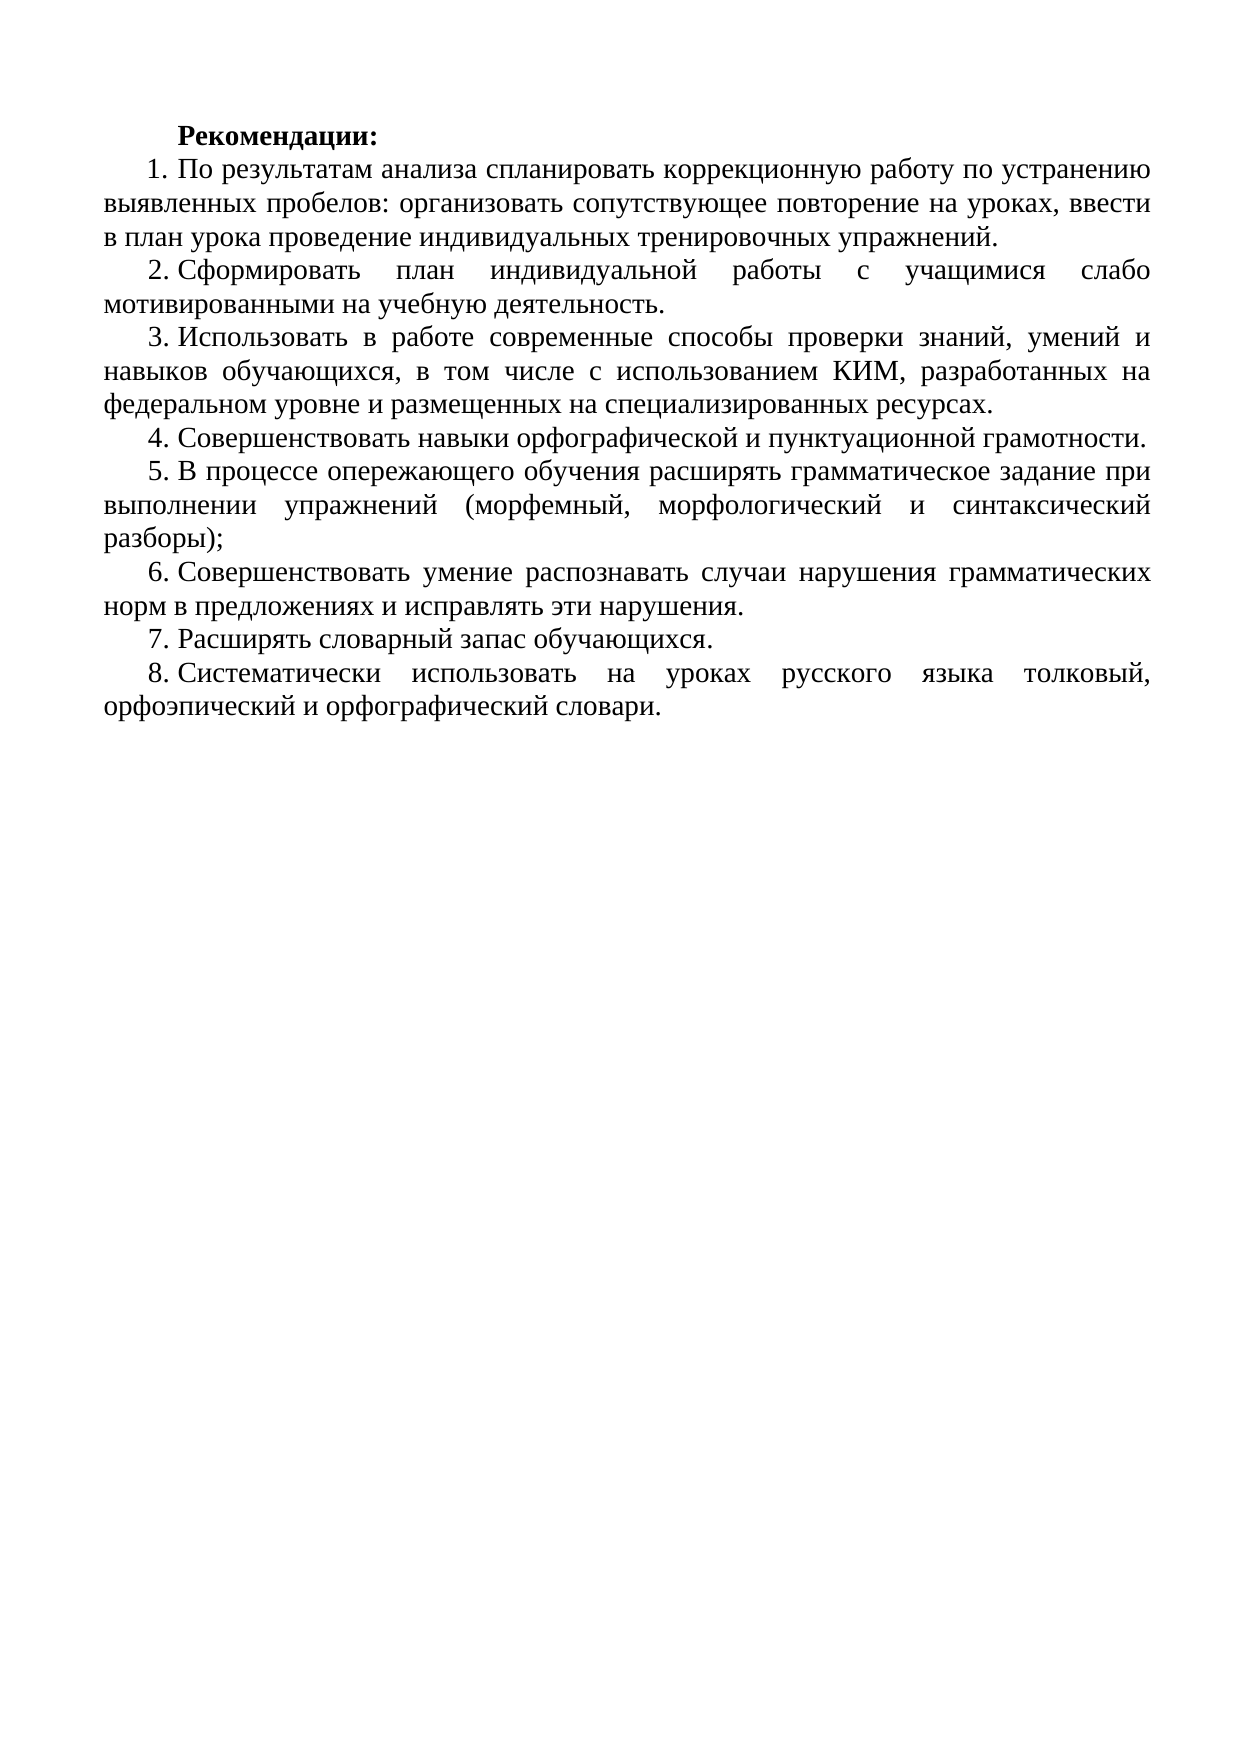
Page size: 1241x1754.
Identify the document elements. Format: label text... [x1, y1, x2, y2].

text Рекомендации: [177, 118, 1152, 152]
list Расширять словарный запас обучающихся. [103, 621, 1152, 655]
list Совершенствовать умение распознавать случаи нарушения грамматических норм в предложениях и исправлять эти нарушения. [103, 554, 1152, 621]
list Совершенствовать навыки орфографической и пунктуационной грамотности. [103, 420, 1152, 453]
list Использовать в работе современные способы проверки знаний, умений и навыков обучающихся, в том числе с использованием КИМ, разработанных на федеральном уровне и размещенных на специализированных ресурсах. [103, 319, 1152, 420]
list В процессе опережающего обучения расширять грамматическое задание при выполнении упражнений (морфемный, морфологический и синтаксический разборы); [103, 453, 1152, 554]
list Систематически использовать на уроках русского языка толковый, орфоэпический и орфографический словари. [103, 655, 1152, 722]
list По результатам анализа спланировать коррекционную работу по устранению выявленных пробелов: организовать сопутствующее повторение на уроках, ввести в план урока проведение индивидуальных тренировочных упражнений. [103, 152, 1152, 252]
list Сформировать план индивидуальной работы с учащимися слабо мотивированными на учебную деятельность. [103, 252, 1152, 319]
